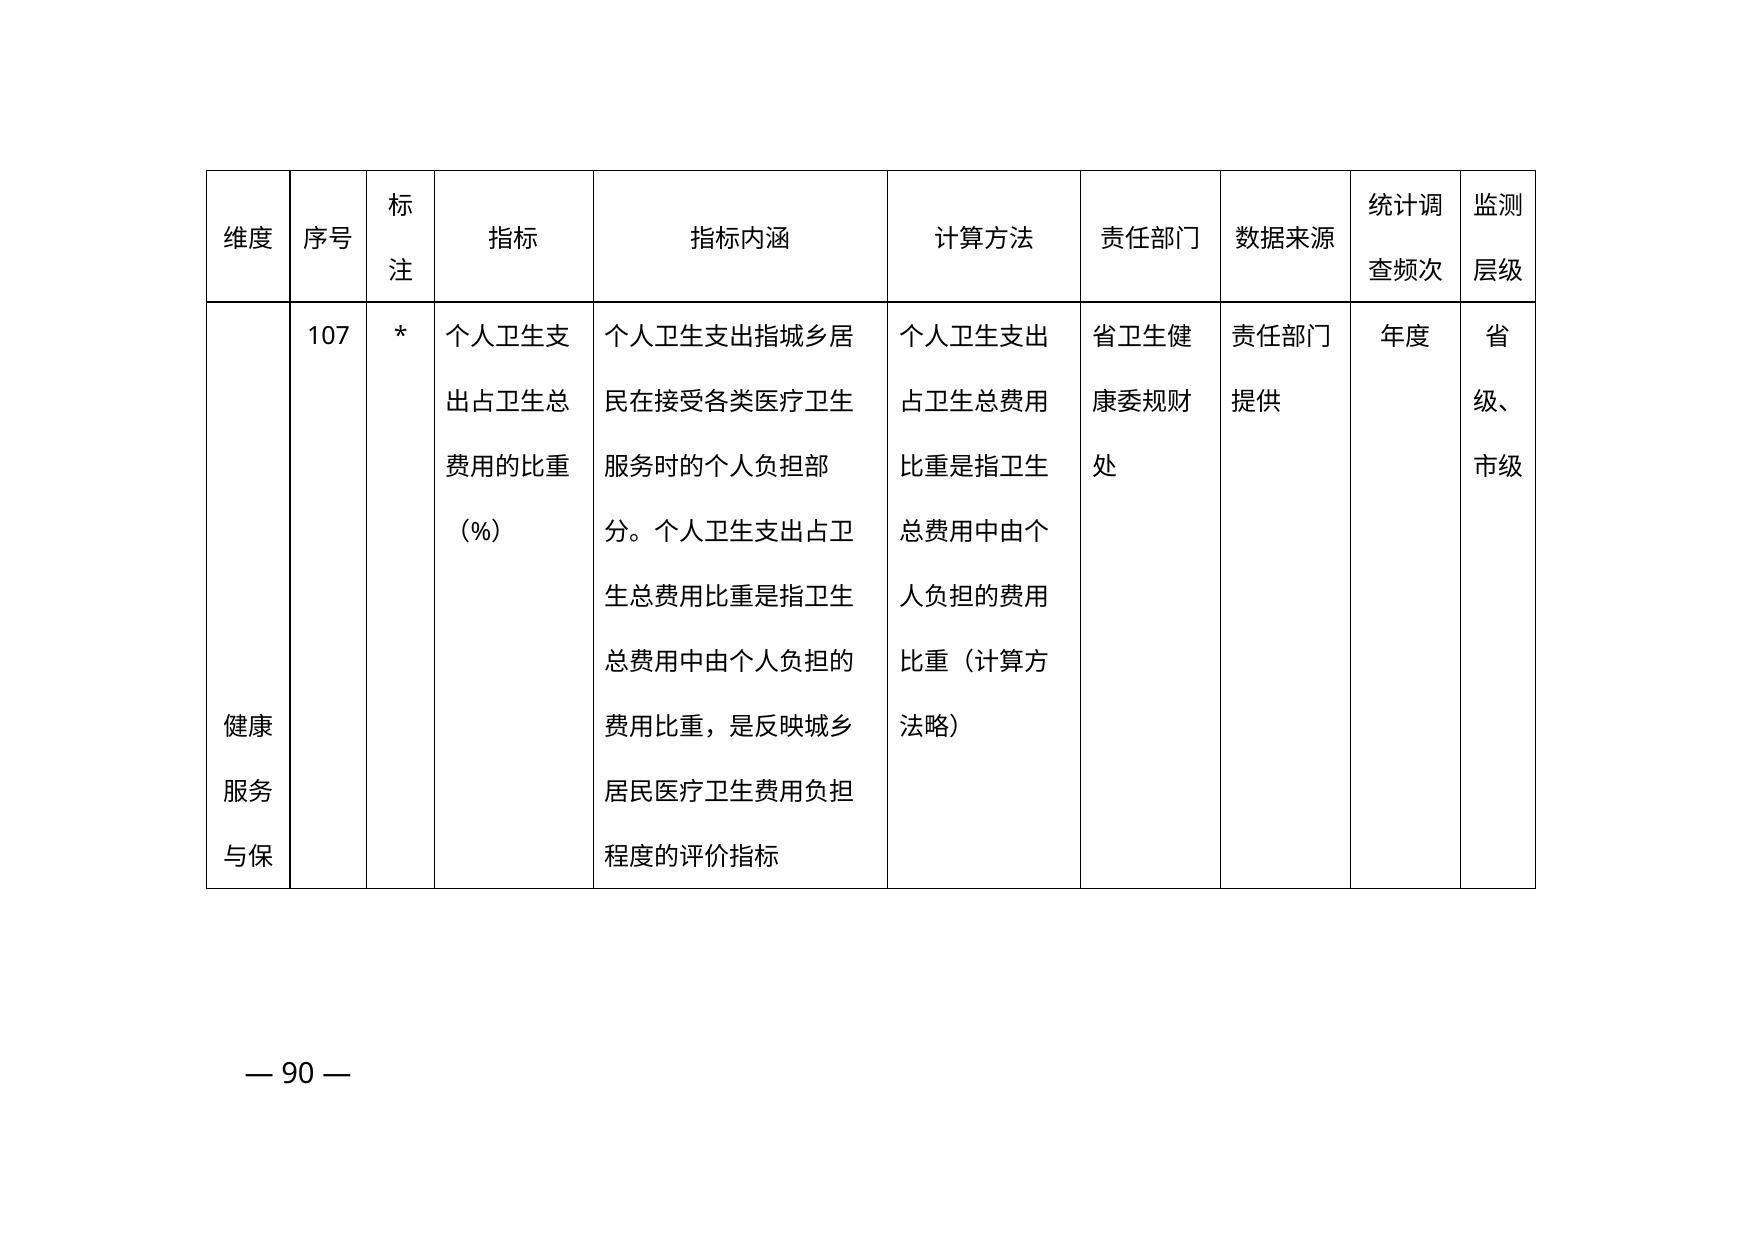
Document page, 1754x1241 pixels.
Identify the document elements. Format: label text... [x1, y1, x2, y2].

table_cell 个人卫生支出占卫生总费用比重是指卫生总费用中由个人负担的费用比重（计算方法略） [888, 303, 1080, 887]
table_header 责任部门 [1081, 171, 1220, 301]
table_cell * [367, 303, 434, 887]
table_header 序号 [291, 171, 366, 301]
table_cell 个人卫生支出占卫生总费用的比重（%） [435, 303, 593, 887]
table_cell 省级、市级 [1461, 303, 1535, 887]
table_cell 责任部门提供 [1221, 303, 1350, 887]
table_cell 个人卫生支出指城乡居民在接受各类医疗卫生服务时的个人负担部分。个人卫生支出占卫生总费用比重是指卫生总费用中由个人负担的费用比重，是反映城乡居民医疗卫生费用负担程度的评价指标 [594, 303, 887, 887]
table_header 统计调查频次 [1351, 171, 1460, 301]
table_header 标注 [367, 171, 434, 301]
table_cell 107 [291, 303, 366, 887]
table_header 指标 [435, 171, 593, 301]
table_header 维度 [207, 171, 289, 301]
table_header 数据来源 [1221, 171, 1350, 301]
table_cell 年度 [1351, 303, 1460, 887]
table_header 计算方法 [888, 171, 1080, 301]
table_header 监测 层级 [1461, 171, 1535, 301]
table_header 指标内涵 [594, 171, 887, 301]
table_cell 省卫生健康委规财处 [1081, 303, 1220, 887]
